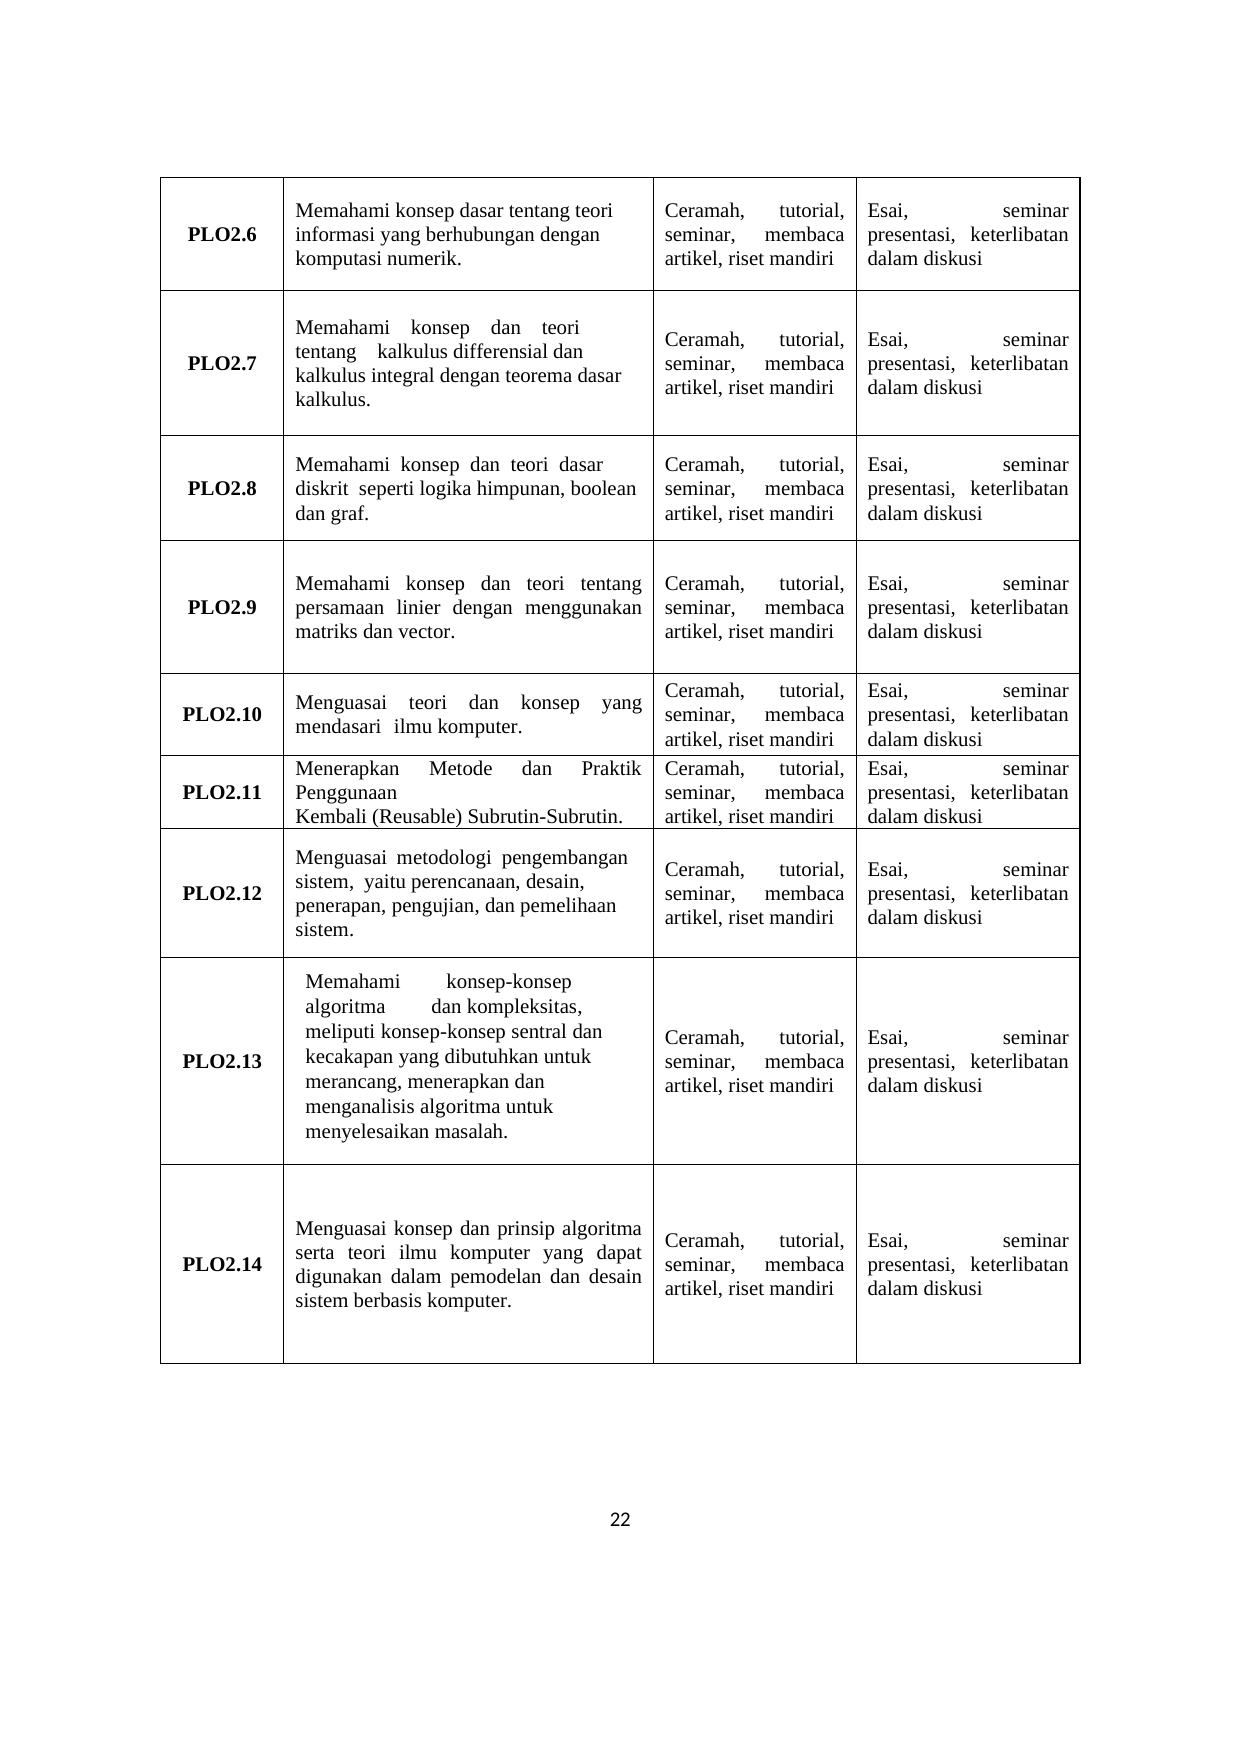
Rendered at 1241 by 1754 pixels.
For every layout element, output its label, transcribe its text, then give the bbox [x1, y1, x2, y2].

table_cell PLO2.8 [161, 436, 283, 540]
table_cell Esai, seminar presentasi, keterlibatan dalam diskusi [857, 958, 1079, 1164]
table_cell Ceramah, tutorial, seminar, membaca artikel, riset mandiri [654, 958, 856, 1164]
table_cell Ceramah, tutorial, seminar, membaca artikel, riset mandiri [654, 829, 856, 957]
table_cell PLO2.9 [161, 541, 283, 673]
table_cell Ceramah, tutorial, seminar, membaca artikel, riset mandiri [654, 291, 856, 435]
table_cell Esai, seminar presentasi, keterlibatan dalam diskusi [857, 756, 1079, 828]
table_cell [857, 1165, 1079, 1363]
table_cell Esai, seminar presentasi, keterlibatan dalam diskusi [857, 674, 1079, 755]
table_cell Ceramah, tutorial, seminar, membaca artikel, riset mandiri [654, 436, 856, 540]
table_cell Ceramah, tutorial, seminar, membaca artikel, riset mandiri [654, 541, 856, 673]
table_cell PLO2.10 [161, 674, 283, 755]
table_cell Menguasai metodologi pengembangan sistem, yaitu perencanaan, desain, penerapan, pengujian, dan pemelihaan sistem. [284, 829, 653, 957]
table_cell Ceramah, tutorial, seminar, membaca artikel, riset mandiri [654, 756, 856, 828]
table_cell Memahami konsep dan teori tentang kalkulus differensial dan kalkulus integral dengan teorema dasar kalkulus. [284, 291, 653, 435]
table_cell Ceramah, tutorial, seminar, membaca artikel, riset mandiri [654, 674, 856, 755]
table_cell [654, 1165, 856, 1363]
table_cell PLO2.14 [161, 1165, 283, 1363]
table_cell Memahami konsep dan teori dasar diskrit seperti logika himpunan, boolean dan graf. [284, 436, 653, 540]
table_cell Menguasai teori dan konsep yang mendasari ilmu komputer. [284, 674, 653, 755]
table_cell Esai, seminar presentasi, keterlibatan dalam diskusi [857, 541, 1079, 673]
table_cell PLO2.7 [161, 291, 283, 435]
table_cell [857, 178, 1079, 290]
table_cell Esai, seminar presentasi, keterlibatan dalam diskusi [857, 436, 1079, 540]
table_cell PLO2.6 [161, 178, 283, 290]
table_cell Memahami konsep dan teori tentang persamaan linier dengan menggunakan matriks dan vector. [284, 541, 653, 673]
table_cell Esai, seminar presentasi, keterlibatan dalam diskusi [857, 829, 1079, 957]
table_cell PLO2.11 [161, 756, 283, 828]
table_cell Esai, seminar presentasi, keterlibatan dalam diskusi [857, 291, 1079, 435]
table_cell PLO2.12 [161, 829, 283, 957]
table_cell Menguasai konsep dan prinsip algoritma serta teori ilmu komputer yang dapat digunakan dalam pemodelan dan desain sistem berbasis komputer. [284, 1165, 653, 1363]
table_cell Memahami konsep-konsep algoritma dan kompleksitas, meliputi konsep-konsep sentral dan kecakapan yang dibutuhkan untuk merancang, menerapkan dan menganalisis algoritma untuk menyelesaikan masalah. [284, 958, 653, 1164]
table_cell PLO2.13 [161, 958, 283, 1164]
table_cell Menerapkan Metode dan Praktik Penggunaan Kembali (Reusable) Subrutin-Subrutin. [284, 756, 653, 828]
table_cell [654, 178, 856, 290]
table_cell Memahami konsep dasar tentang teori informasi yang berhubungan dengan komputasi numerik. [284, 178, 653, 290]
